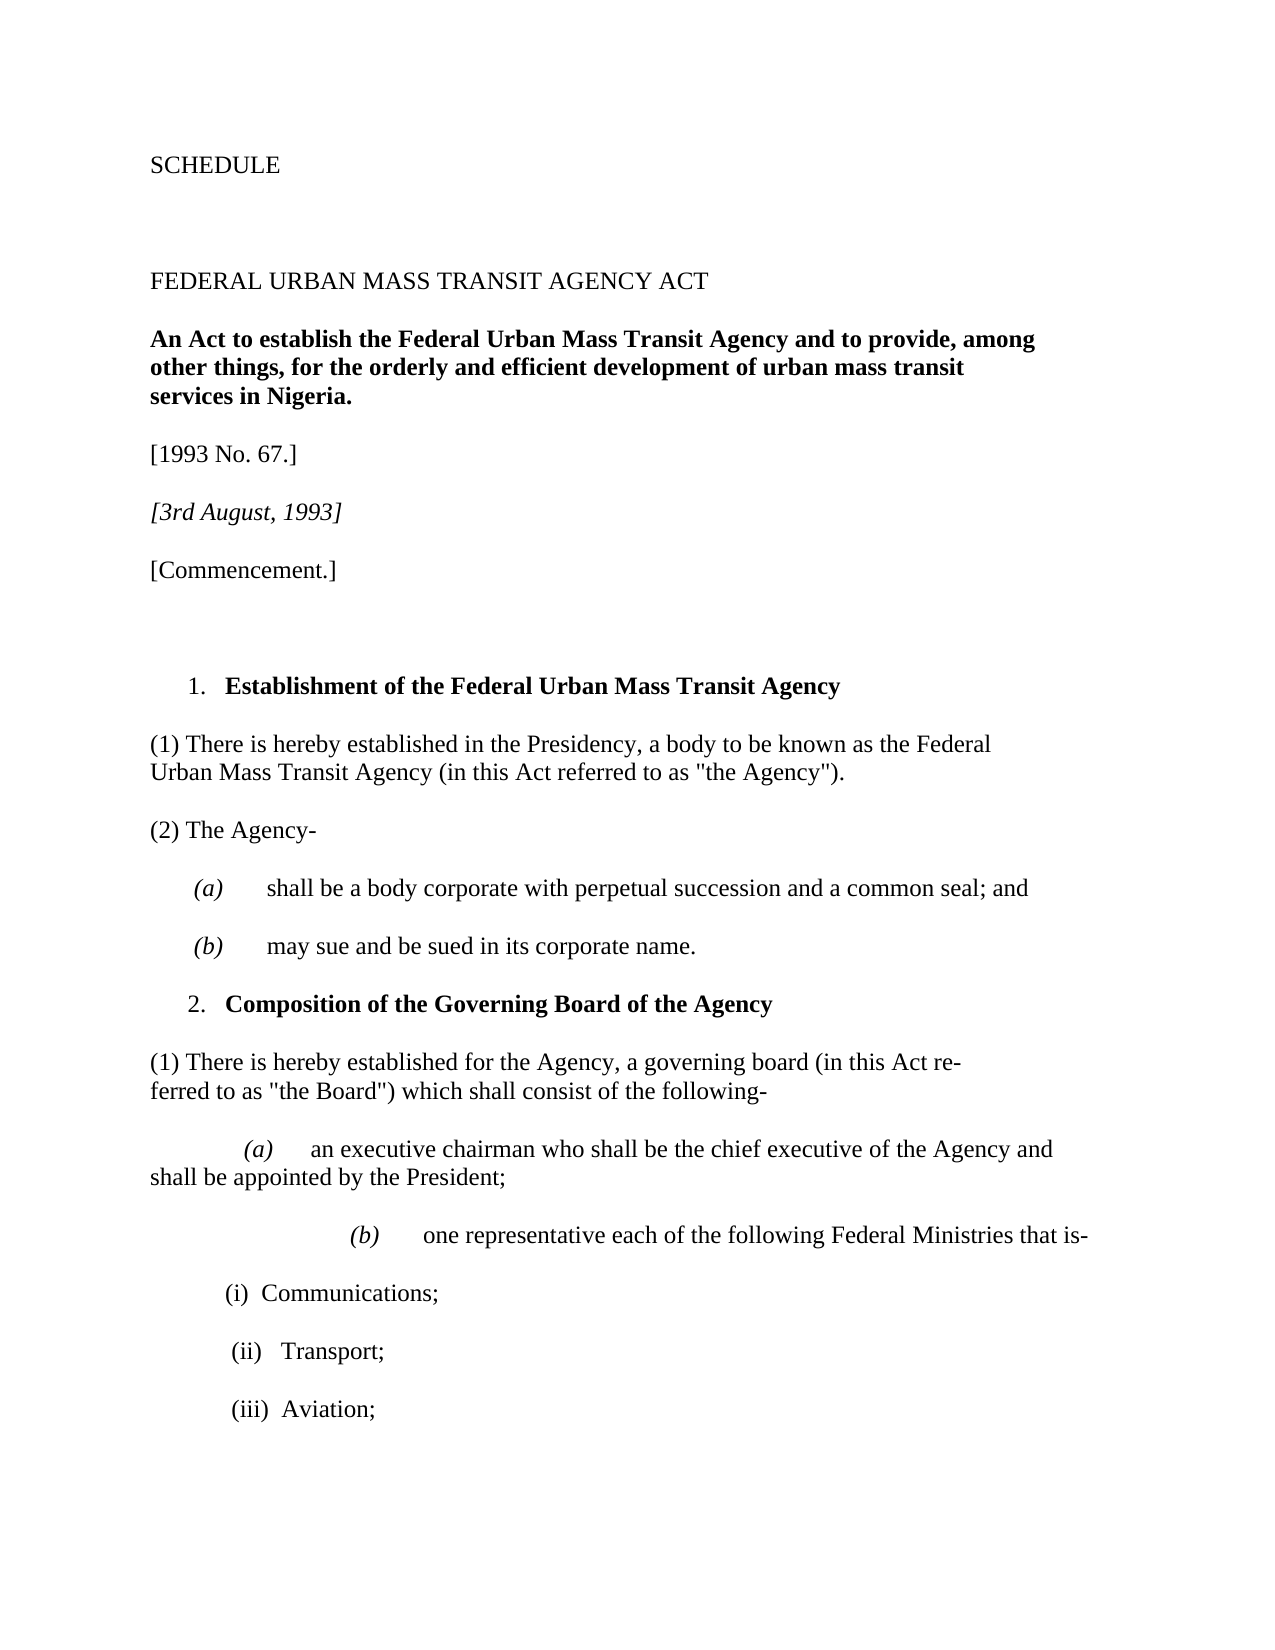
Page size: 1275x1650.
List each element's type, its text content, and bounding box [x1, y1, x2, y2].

text (1) There is hereby established in the Presidency, a body to be known as the Federal Urban Mass Transit Agency (in this Act referred to as "the Agency"). [150, 729, 1125, 786]
text An Act to establish the Federal Urban Mass Transit Agency and to provide, among other things, for the orderly and efficient development of urban mass transit services in Nigeria. [150, 324, 1125, 410]
text (1) There is hereby established for the Agency, a governing board (in this Act re- ferred to as "the Board") which shall consist of the following- [150, 1047, 1125, 1104]
list Composition of the Governing Board of the Agency [187, 989, 1125, 1018]
text (2) The Agency- [150, 815, 1125, 844]
text [Commencement.] [150, 555, 1125, 584]
text FEDERAL URBAN MASS TRANSIT AGENCY ACT [150, 266, 1125, 294]
list Establishment of the Federal Urban Mass Transit Agency [187, 671, 1125, 699]
text SCHEDULE [150, 150, 1125, 179]
text (a) shall be a body corporate with perpetual succession and a common seal; and [150, 873, 1125, 902]
text (b) one representative each of the following Federal Ministries that is- [150, 1220, 1125, 1249]
text [1993 No. 67.] [150, 439, 1125, 468]
text (i) Communications; [150, 1278, 1125, 1307]
text [3rd August, 1993] [150, 497, 1125, 526]
text (iii) Aviation; [150, 1394, 1125, 1423]
text (a) an executive chairman who shall be the chief executive of the Agency and shall be appointed by the President; [150, 1134, 1125, 1191]
text (b) may sue and be sued in its corporate name. [150, 931, 1125, 960]
text (ii) Transport; [150, 1336, 1125, 1365]
